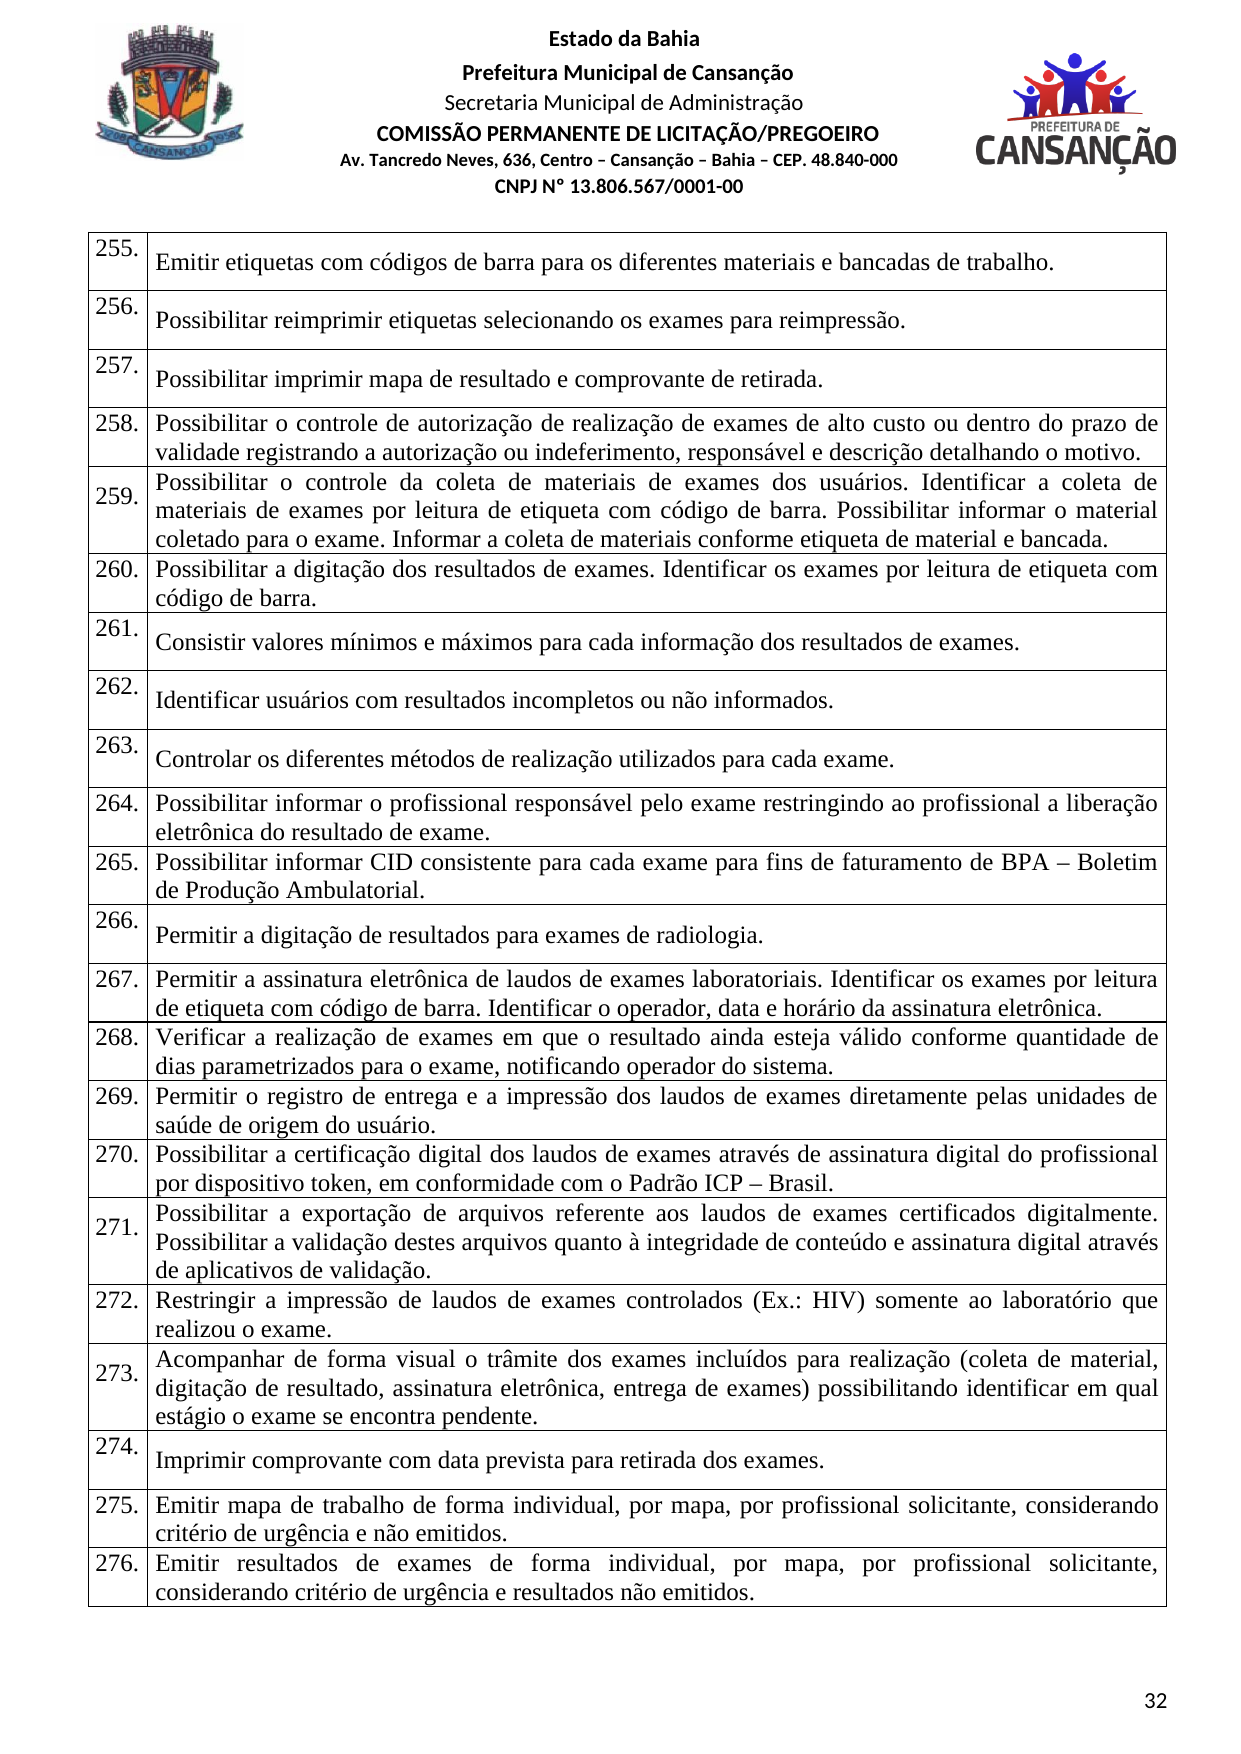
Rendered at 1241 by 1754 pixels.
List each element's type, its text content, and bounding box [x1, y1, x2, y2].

table_cell [89, 291, 147, 349]
table_cell [89, 1081, 147, 1138]
table_cell [89, 788, 147, 846]
table_cell Permitir a assinatura eletrônica de laudos de exames laboratoriais. Identificar os exames por leitura de etiqueta com código de barra. Identificar o operador, data e horário da assinatura eletrônica. [148, 964, 1166, 1021]
table_cell [89, 408, 147, 466]
table_cell [89, 467, 147, 553]
table_cell [89, 1344, 147, 1430]
table_cell Possibilitar imprimir mapa de resultado e comprovante de retirada. [148, 350, 1166, 407]
table_cell Possibilitar informar CID consistente para cada exame para fins de faturamento de BPA – Boletim de Produção Ambulatorial. [148, 847, 1166, 904]
table_cell [89, 847, 147, 904]
table_cell Acompanhar de forma visual o trâmite dos exames incluídos para realização (coleta de material, digitação de resultado, assinatura eletrônica, entrega de exames) possibilitando identificar em qual estágio o exame se encontra pendente. [148, 1344, 1166, 1430]
table_cell [89, 964, 147, 1021]
table_cell Permitir o registro de entrega e a impressão dos laudos de exames diretamente pelas unidades de saúde de origem do usuário. [148, 1081, 1166, 1138]
table_cell [89, 350, 147, 407]
table_cell [89, 905, 147, 963]
table_cell Possibilitar a digitação dos resultados de exames. Identificar os exames por leitura de etiqueta com código de barra. [148, 554, 1166, 612]
table_cell [89, 613, 147, 670]
table_cell [89, 730, 147, 787]
table_cell [89, 1285, 147, 1343]
table_cell Emitir etiquetas com códigos de barra para os diferentes materiais e bancadas de trabalho. [148, 233, 1166, 290]
table_cell [89, 1198, 147, 1284]
table_cell [89, 1140, 147, 1197]
table_cell [89, 554, 147, 612]
table_cell Possibilitar a exportação de arquivos referente aos laudos de exames certificados digitalmente. Possibilitar a validação destes arquivos quanto à integridade de conteúdo e assinatura digital através de aplicativos de validação. [148, 1198, 1166, 1284]
table_cell Permitir a digitação de resultados para exames de radiologia. [148, 905, 1166, 963]
table_cell Possibilitar informar o profissional responsável pelo exame restringindo ao profissional a liberação eletrônica do resultado de exame. [148, 788, 1166, 846]
table_cell [89, 233, 147, 290]
table_cell Possibilitar a certificação digital dos laudos de exames através de assinatura digital do profissional por dispositivo token, em conformidade com o Padrão ICP – Brasil. [148, 1140, 1166, 1197]
table_cell [89, 1548, 147, 1606]
table_cell Imprimir comprovante com data prevista para retirada dos exames. [148, 1431, 1166, 1489]
table_cell [89, 1490, 147, 1547]
table_cell Verificar a realização de exames em que o resultado ainda esteja válido conforme quantidade de dias parametrizados para o exame, notificando operador do sistema. [148, 1023, 1166, 1080]
table_cell Consistir valores mínimos e máximos para cada informação dos resultados de exames. [148, 613, 1166, 670]
table_cell [89, 1023, 147, 1080]
table_cell Emitir resultados de exames de forma individual, por mapa, por profissional solicitante, considerando critério de urgência e resultados não emitidos. [148, 1548, 1166, 1606]
picture [95, 23, 244, 161]
table_cell Controlar os diferentes métodos de realização utilizados para cada exame. [148, 730, 1166, 787]
table_cell Identificar usuários com resultados incompletos ou não informados. [148, 671, 1166, 729]
table_cell [89, 1431, 147, 1489]
table_cell Emitir mapa de trabalho de forma individual, por mapa, por profissional solicitante, considerando critério de urgência e não emitidos. [148, 1490, 1166, 1547]
table_cell Possibilitar reimprimir etiquetas selecionando os exames para reimpressão. [148, 291, 1166, 349]
table_cell Possibilitar o controle da coleta de materiais de exames dos usuários. Identificar a coleta de materiais de exames por leitura de etiqueta com código de barra. Possibilitar informar o material coletado para o exame. Informar a coleta de materiais conforme etiqueta de material e bancada. [148, 467, 1166, 553]
table_cell Restringir a impressão de laudos de exames controlados (Ex.: HIV) somente ao laboratório que realizou o exame. [148, 1285, 1166, 1343]
picture [976, 53, 1176, 175]
table_cell [89, 671, 147, 729]
table_cell Possibilitar o controle de autorização de realização de exames de alto custo ou dentro do prazo de validade registrando a autorização ou indeferimento, responsável e descrição detalhando o motivo. [148, 408, 1166, 466]
